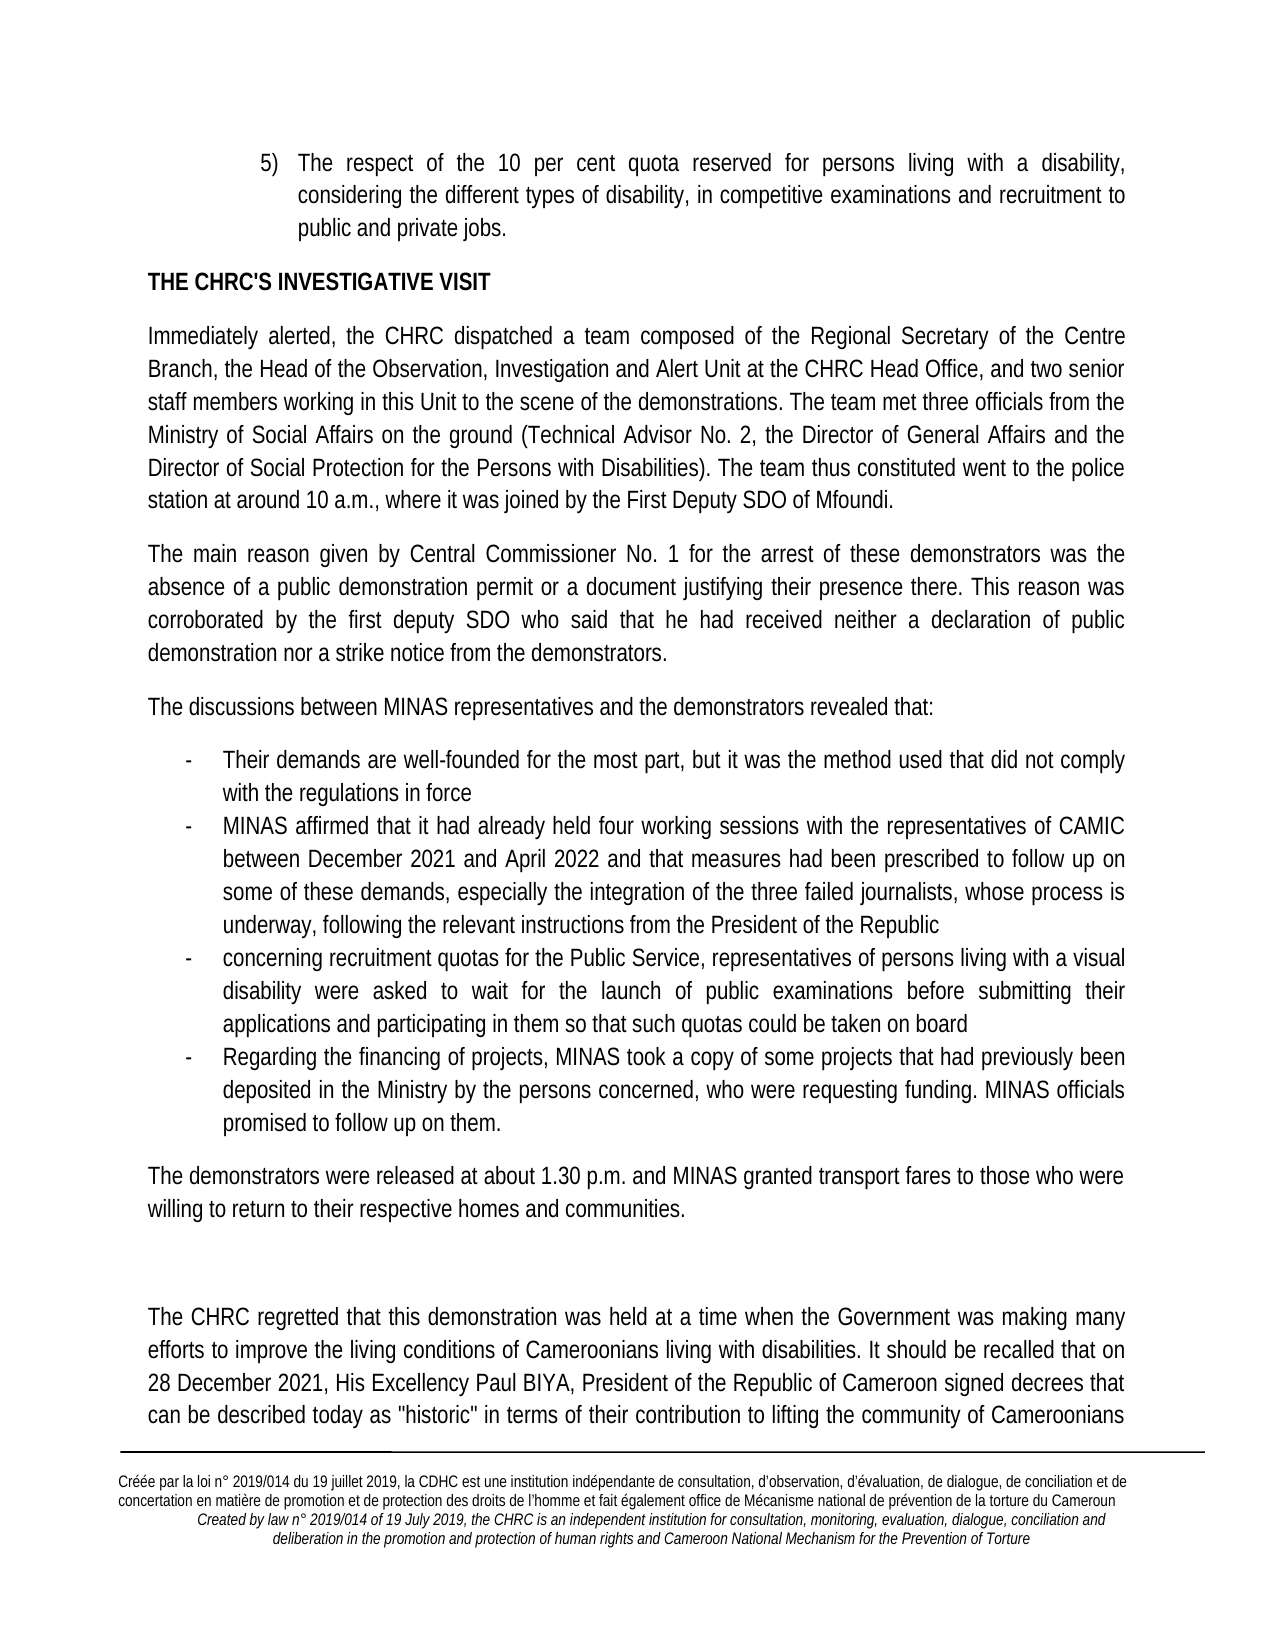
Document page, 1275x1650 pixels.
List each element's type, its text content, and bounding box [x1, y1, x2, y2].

text THE CHRC'S INVESTIGATIVE VISIT [148, 267, 1127, 296]
list concerning recruitment quotas for the Public Service, representatives of persons living with a visual disability were asked to wait for the launch of public examinations before submitting their applications and participating in them so that such quotas could be taken on board [185, 943, 1127, 1037]
list The respect of the 10 per cent quota reserved for persons living with a disability, considering the different types of disability, in competitive examinations and recruitment to public and private jobs. [260, 148, 1127, 242]
list Their demands are well-founded for the most part, but it was the method used that did not comply with the regulations in force [185, 746, 1127, 807]
text The main reason given by Central Commissioner No. 1 for the arrest of these demonstrators was the absence of a public demonstration permit or a document justifying their presence there. This reason was corroborated by the first deputy SDO who said that he had received neither a declaration of public demonstration nor a strike notice from the demonstrators. [148, 539, 1127, 667]
list MINAS affirmed that it had already held four working sessions with the representatives of CAMIC between December 2021 and April 2022 and that measures had been prescribed to follow up on some of these demands, especially the integration of the three failed journalists, whose process is underway, following the relevant instructions from the President of the Republic [185, 811, 1127, 939]
text The discussions between MINAS representatives and the demonstrators revealed that: [148, 692, 1127, 720]
text Immediately alerted, the CHRC dispatched a team composed of the Regional Secretary of the Centre Branch, the Head of the Observation, Investigation and Alert Unit at the CHRC Head Office, and two senior staff members working in this Unit to the scene of the demonstrations. The team met three officials from the Ministry of Social Affairs on the ground (Technical Advisor No. 2, the Director of General Affairs and the Director of Social Protection for the Persons with Disabilities). The team thus constituted went to the police station at around 10 a.m., where it was joined by the First Deputy SDO of Mfoundi. [148, 321, 1127, 514]
text The demonstrators were released at about 1.30 p.m. and MINAS granted transport fares to those who were willing to return to their respective homes and communities. [148, 1161, 1127, 1223]
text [148, 1302, 1127, 1429]
list Regarding the financing of projects, MINAS took a copy of some projects that had previously been deposited in the Ministry by the persons concerned, who were requesting funding. MINAS officials promised to follow up on them. [185, 1042, 1127, 1136]
